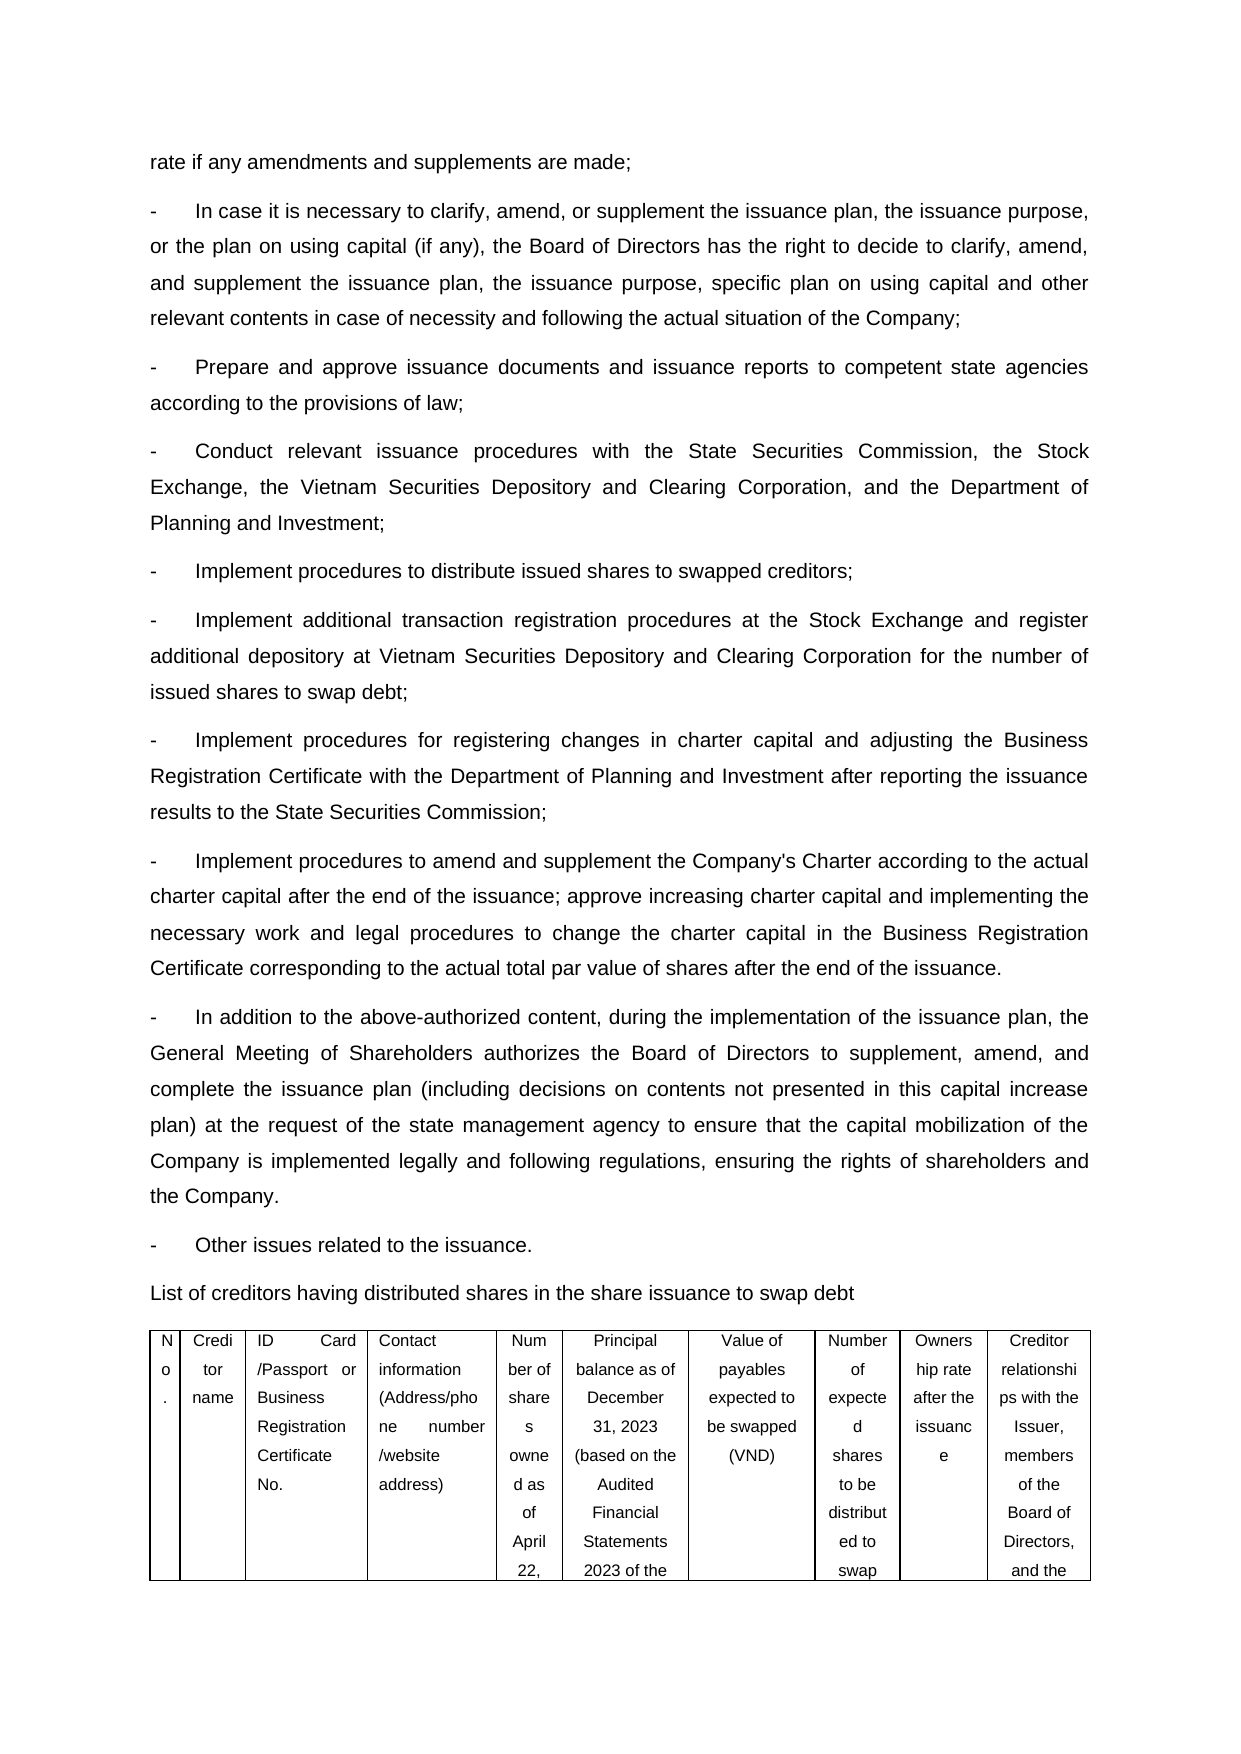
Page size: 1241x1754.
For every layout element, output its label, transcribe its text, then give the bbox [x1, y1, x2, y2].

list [150, 150, 1090, 174]
list Implement procedures to distribute issued shares to swapped creditors; [150, 559, 1090, 583]
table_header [988, 1331, 1090, 1580]
list In addition to the above-authorized content, during the implementation of the issuance plan, the General Meeting of Shareholders authorizes the Board of Directors to supplement, amend, and complete the issuance plan (including decisions on contents not presented in this capital increase plan) at the request of the state management agency to ensure that the capital mobilization of the Company is implemented legally and following regulations, ensuring the rights of shareholders and the Company. [150, 1005, 1090, 1208]
table_header Creditor name [181, 1331, 245, 1580]
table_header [497, 1331, 562, 1580]
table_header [816, 1331, 899, 1580]
list In case it is necessary to clarify, amend, or supplement the issuance plan, the issuance purpose, or the plan on using capital (if any), the Board of Directors has the right to decide to clarify, amend, and supplement the issuance plan, the issuance purpose, specific plan on using capital and other relevant contents in case of necessity and following the actual situation of the Company; [150, 198, 1090, 330]
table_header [901, 1331, 987, 1580]
list Other issues related to the issuance. [150, 1233, 1090, 1257]
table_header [246, 1331, 367, 1580]
text List of creditors having distributed shares in the share issuance to swap debt [150, 1281, 1090, 1305]
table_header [368, 1331, 496, 1580]
table_header No. [151, 1331, 179, 1580]
list Implement procedures to amend and supplement the Company's Charter according to the actual charter capital after the end of the issuance; approve increasing charter capital and implementing the necessary work and legal procedures to change the charter capital in the Business Registration Certificate corresponding to the actual total par value of shares after the end of the issuance. [150, 848, 1090, 980]
list Implement procedures for registering changes in charter capital and adjusting the Business Registration Certificate with the Department of Planning and Investment after reporting the issuance results to the State Securities Commission; [150, 728, 1090, 824]
list Implement additional transaction registration procedures at the Stock Exchange and register additional depository at Vietnam Securities Depository and Clearing Corporation for the number of issued shares to swap debt; [150, 608, 1090, 704]
list Conduct relevant issuance procedures with the State Securities Commission, the Stock Exchange, the Vietnam Securities Depository and Clearing Corporation, and the Department of Planning and Investment; [150, 439, 1090, 535]
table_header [563, 1331, 688, 1580]
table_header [689, 1331, 814, 1580]
list Prepare and approve issuance documents and issuance reports to competent state agencies according to the provisions of law; [150, 355, 1090, 414]
